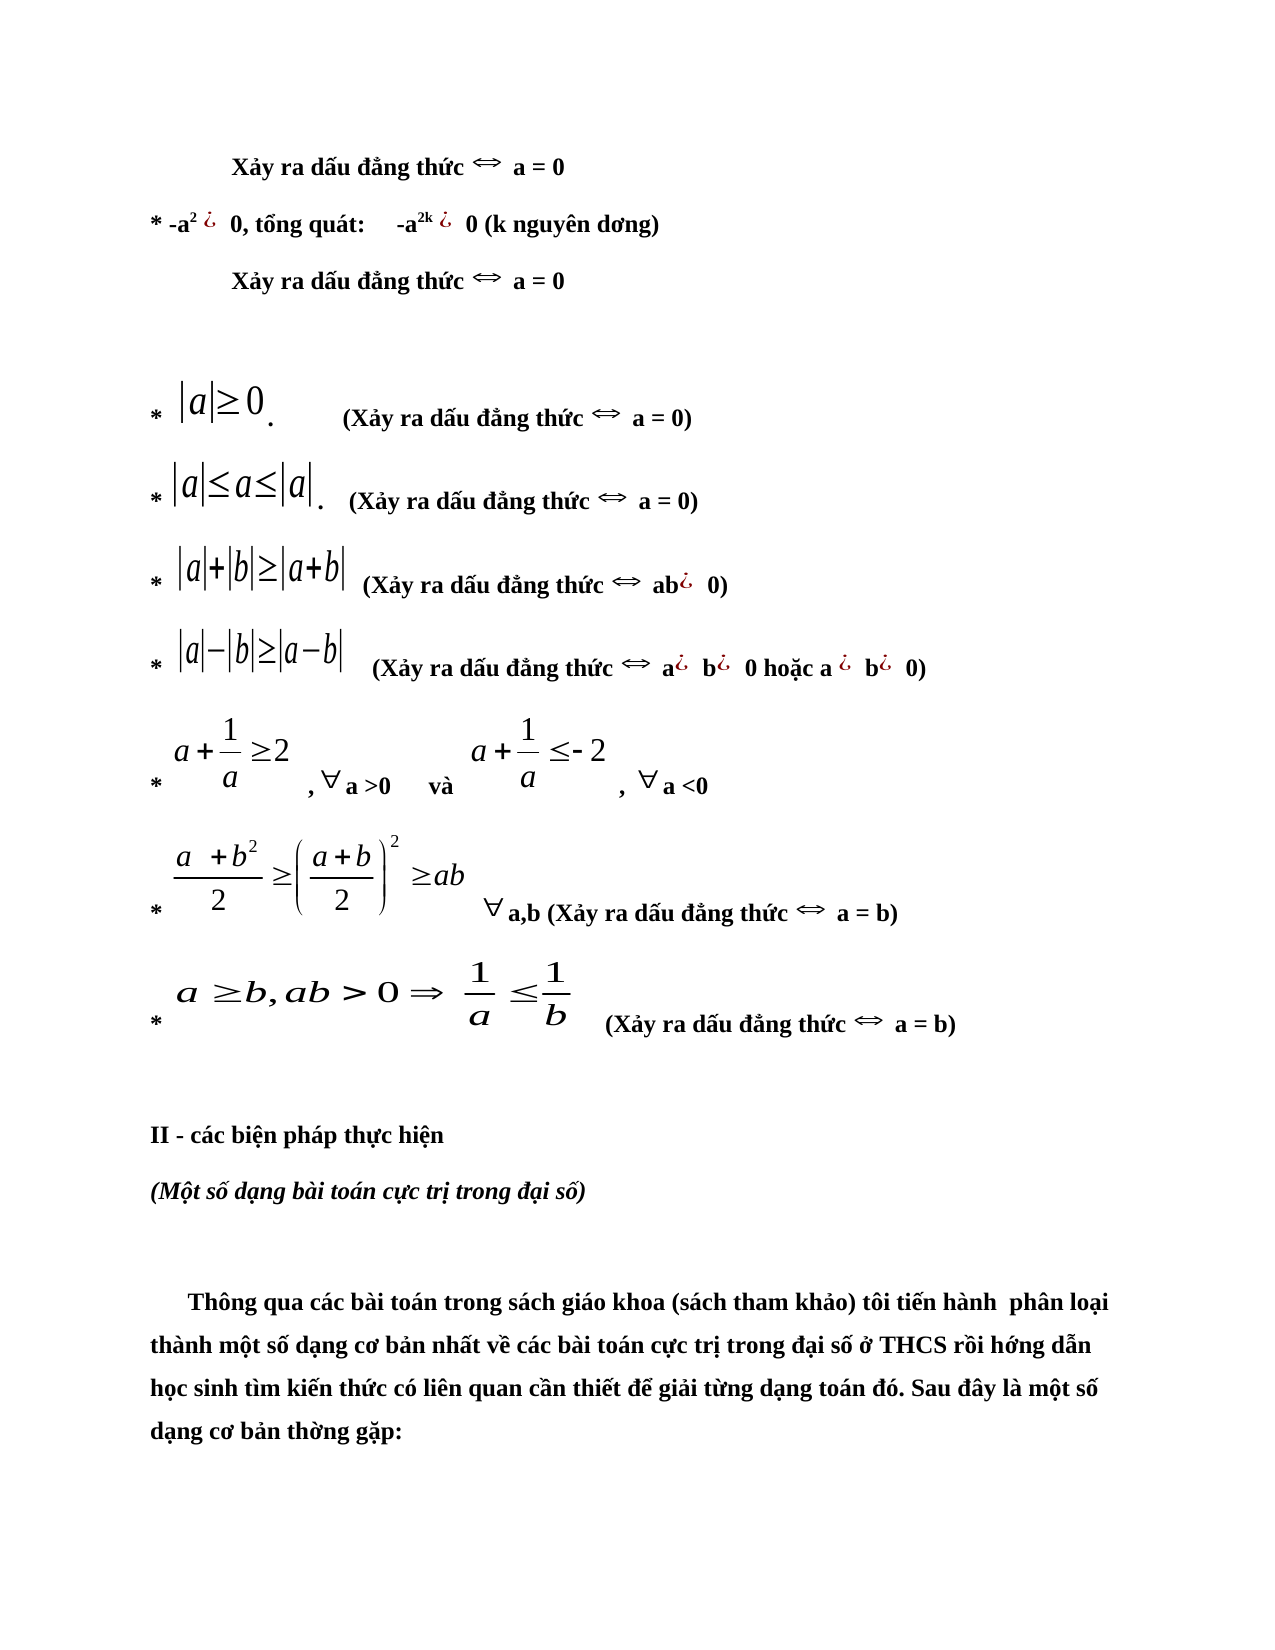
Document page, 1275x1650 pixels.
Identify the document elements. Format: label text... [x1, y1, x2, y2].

text II - các biện pháp thực hiện [150, 1120, 1125, 1149]
text * . (Xảy ra dấu đẳng thức a = 0) [150, 377, 1125, 431]
text * , a >0 và , a <0 [150, 708, 1125, 799]
text (Một số dạng bài toán cực trị trong đại số) [150, 1176, 1125, 1204]
text * a,b (Xảy ra dấu đẳng thức a = b) [150, 826, 1125, 927]
text Thông qua các bài toán trong sách giáo khoa (sách tham khảo) tôi tiến hành phân loại thành một số dạng cơ bản nhất về các bài toán cực trị trong đại số ở THCS rồi hớng dẫn học sinh tìm kiến thức có liên quan cần thiết để giải từng dạng toán đó. Sau đây là một số dạng cơ bản thờng gặp: [150, 1287, 1125, 1445]
text Xảy ra dấu đẳng thức a = 0 [150, 264, 1125, 295]
text * (Xảy ra dấu đẳng thức a = b) [150, 954, 1125, 1038]
text Xảy ra dấu đẳng thức a = 0 [150, 150, 1125, 180]
text * (Xảy ra dấu đẳng thức ab 0) [150, 542, 1125, 599]
text * (Xảy ra dấu đẳng thức a b 0 hoặc a b 0) [150, 626, 1125, 681]
text * . (Xảy ra dấu đẳng thức a = 0) [150, 458, 1125, 515]
text * -a2 0, tổng quát: -a2k 0 (k nguyên dơng) [150, 207, 1125, 238]
